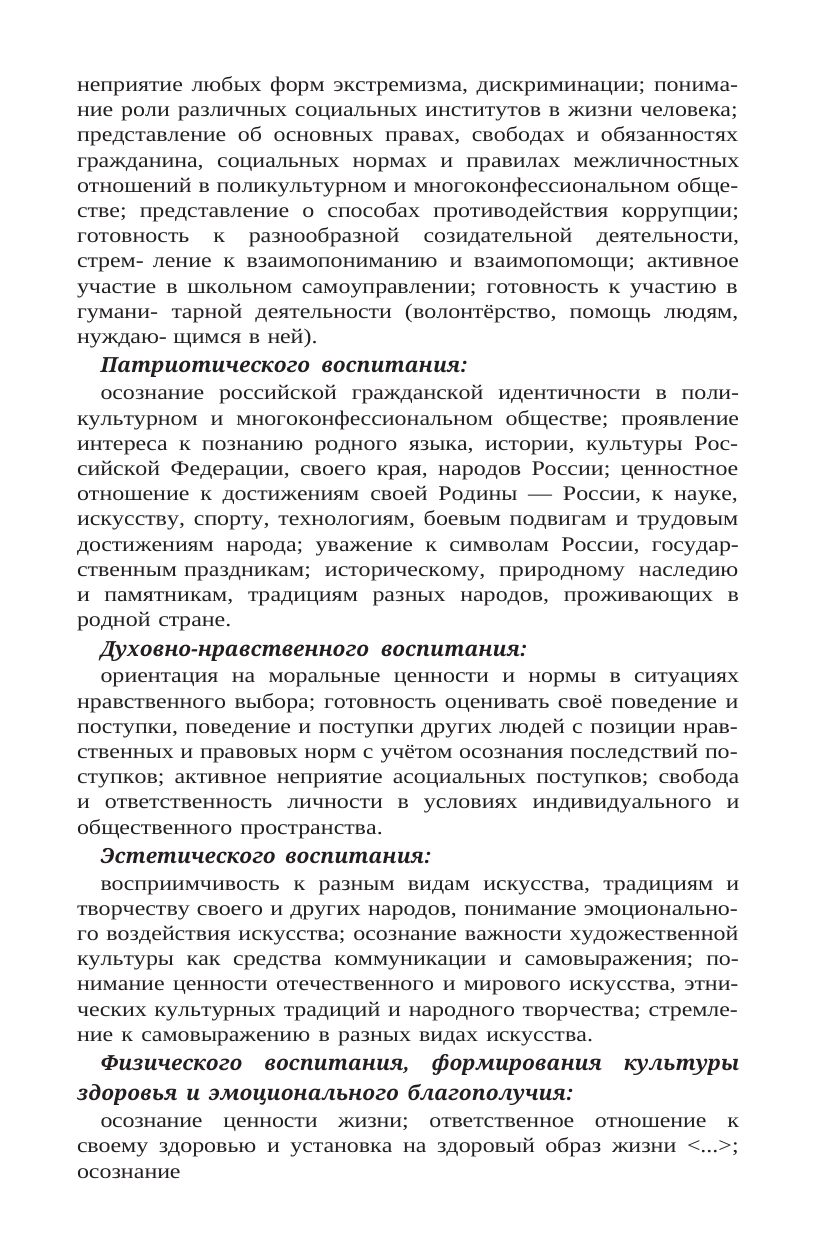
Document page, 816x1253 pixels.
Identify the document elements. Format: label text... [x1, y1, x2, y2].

text восприимчивость к разным видам искусства, традициям и творчеству своего и других народов, понимание эмоционально- го воздействия искусства; осознание важности художественной культуры как средства коммуникации и самовыражения; по- нимание ценности отечественного и мирового искусства, этни- ческих культурных традиций и народного творчества; стремле- ние к самовыражению в разных видах искусства. [77, 871, 739, 1046]
text неприятие любых форм экстремизма, дискриминации; понима- ние роли различных социальных институтов в жизни человека; представление об основных правах, свободах и обязанностях гражданина, социальных нормах и правилах межличностных отношений в поликультурном и многоконфессиональном обще- стве; представление о способах противодействия коррупции; готовность к разнообразной созидательной деятельности, стрем- ление к взаимопониманию и взаимопомощи; активное участие в школьном самоуправлении; готовность к участию в гумани- тарной деятельности (волонтёрство, помощь людям, нуждаю- щимся в ней). [77, 72, 739, 348]
subtitle Духовно-нравственного воспитания: [100, 634, 751, 662]
text ориентация на моральные ценности и нормы в ситуациях нравственного выбора; готовность оценивать своё поведение и поступки, поведение и поступки других людей с позиции нрав- ственных и правовых норм с учётом осознания последствий по- ступков; активное неприятие асоциальных поступков; свобода и ответственность личности в условиях индивидуального и общественного пространства. [77, 663, 739, 839]
subtitle Эстетического воспитания: [100, 841, 751, 869]
subtitle Патриотического воспитания: [100, 351, 751, 379]
text осознание ценности жизни; ответственное отношение к своему здоровью и установка на здоровый образ жизни <...>; осознание [77, 1108, 739, 1183]
text осознание российской гражданской идентичности в поли- культурном и многоконфессиональном обществе; проявление интереса к познанию родного языка, истории, культуры Рос- сийской Федерации, своего края, народов России; ценностное отношение к достижениям своей Родины — России, к науке, искусству, спорту, технологиям, боевым подвигам и трудовым достижениям народа; уважение к символам России, государ- ственным праздникам; историческому, природному наследию и памятникам, традициям разных народов, проживающих в родной стране. [77, 380, 739, 631]
subtitle Физического воспитания, формирования культуры здоровья и эмоционального благополучия: [77, 1048, 739, 1106]
